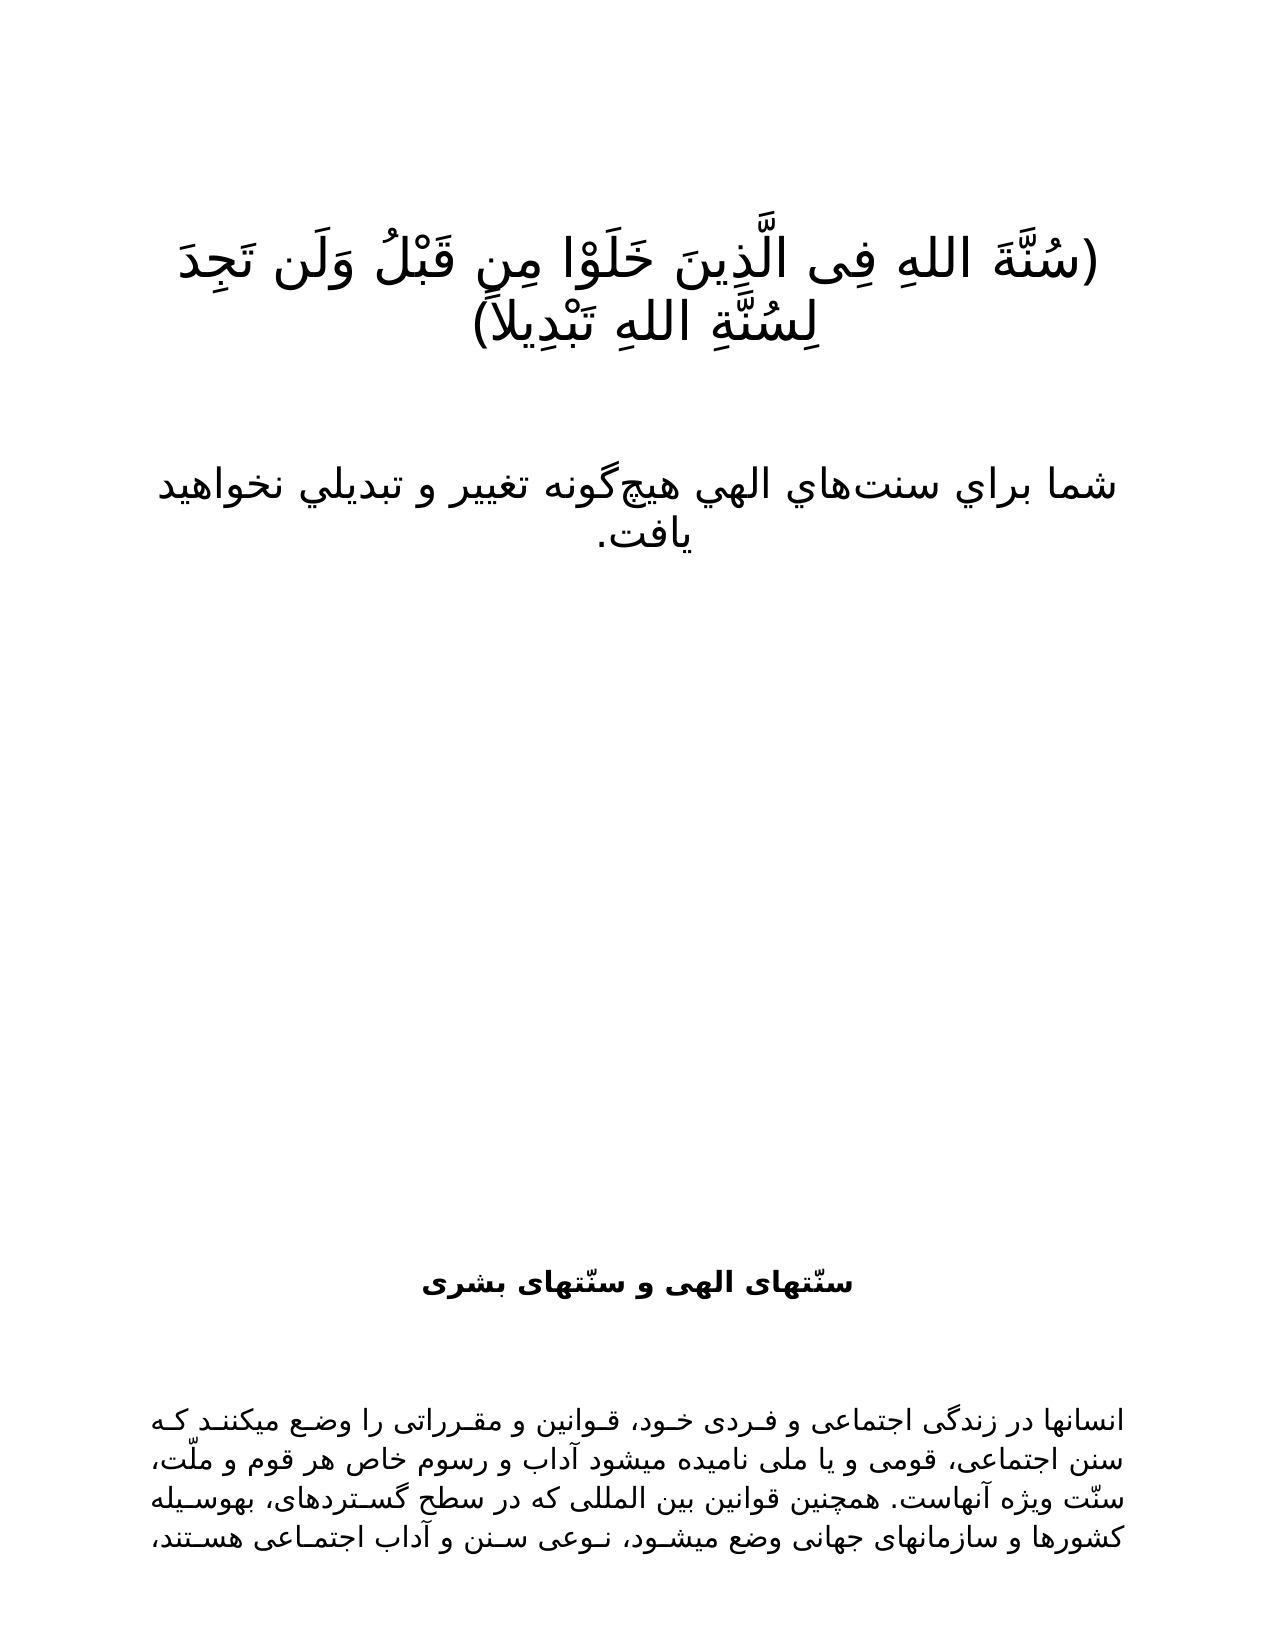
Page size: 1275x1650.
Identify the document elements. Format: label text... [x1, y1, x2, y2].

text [150, 1325, 1125, 1554]
text ﴿سُنَّةَ اللهِ فِى الَّذِينَ خَلَوْا مِن قَبْلُ وَلَن تَجِدَ لِسُنَّةِ اللهِ تَبْدِيلاً﴾ [150, 227, 1125, 353]
text سنّت‏های الهی و سنّت‏های بشری [150, 1266, 1125, 1299]
text شما براي سنت‌هاي الهي هيچ‌گونه تغيير و تبديلي نخواهيد يافت. [150, 460, 1125, 557]
